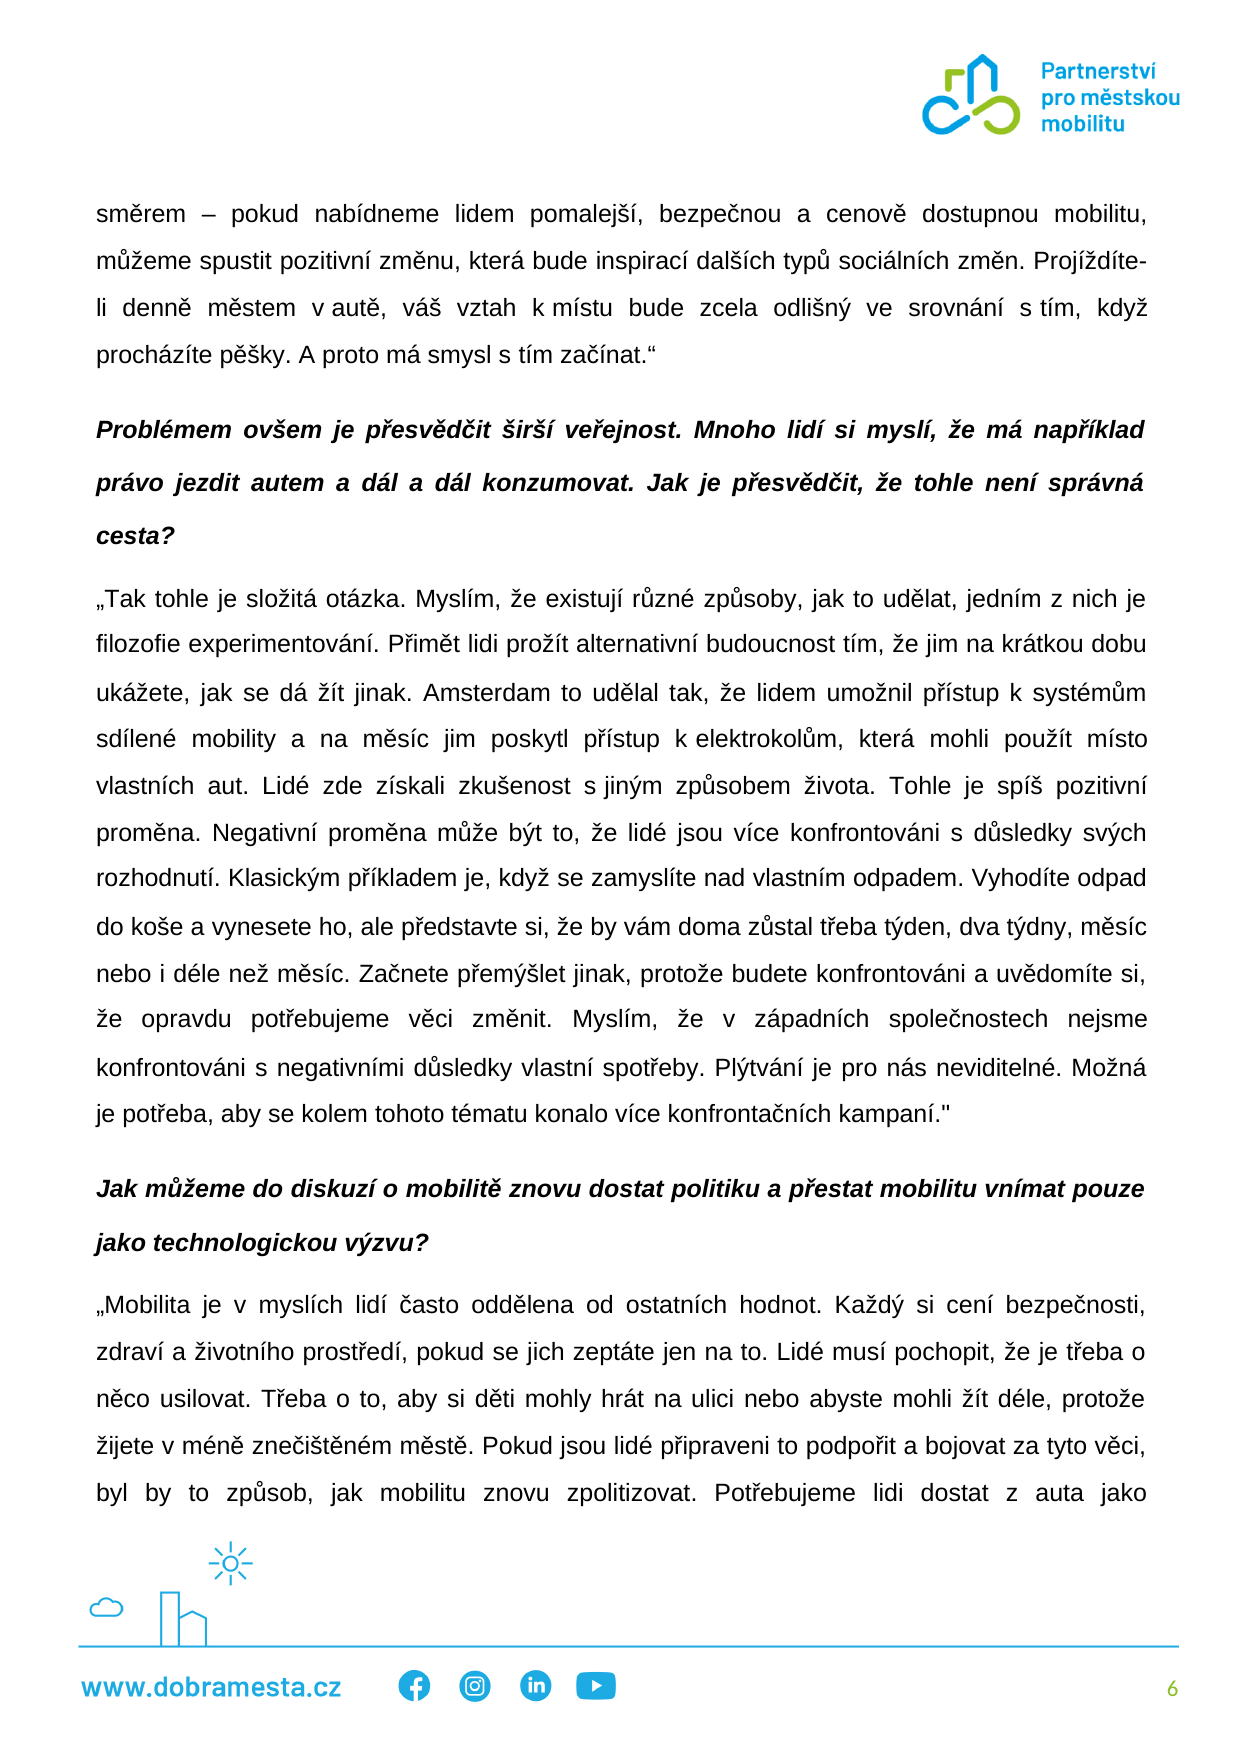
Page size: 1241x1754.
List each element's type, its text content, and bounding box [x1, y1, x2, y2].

text „Tak tohle je složitá otázka. Myslím, že existují různé způsoby, jak to udělat, jedním z nich je filozofie experimentování. Přimět lidi prožít alternativní budoucnost tím, že jim na krátkou dobu ukážete, jak se dá žít jinak. Amsterdam to udělal tak, že lidem umožnil přístup k systémům sdílené mobility a na měsíc jim poskytl přístup k elektrokolům, která mohli použít místo vlastních aut. Lidé zde získali zkušenost s jiným způsobem života. Tohle je spíš pozitivní proměna. Negativní proměna může být to, že lidé jsou více konfrontováni s důsledky svých rozhodnutí. Klasickým příkladem je, když se zamyslíte nad vlastním odpadem. Vyhodíte odpad do koše a vynesete ho, ale představte si, že by vám doma zůstal třeba týden, dva týdny, měsíc nebo i déle než měsíc. Začnete přemýšlet jinak, protože budete konfrontováni a uvědomíte si, že opravdu potřebujeme věci změnit. Myslím, že v západních společnostech nejsme konfrontováni s negativními důsledky vlastní spotřeby. Plýtvání je pro nás neviditelné. Možná je potřeba, aby se kolem tohoto tématu konalo více konfrontačních kampaní."‍ [96, 566, 1148, 1128]
text Problémem ovšem je přesvědčit širší veřejnost. Mnoho lidí si myslí, že má například právo jezdit autem a dál a dál konzumovat. Jak je přesvědčit, že tohle není správná cesta? [96, 391, 1148, 550]
text Jak můžeme do diskuzí o mobilitě znovu dostat politiku a přestat mobilitu vnímat pouze jako technologickou výzvu? [96, 1150, 1148, 1256]
picture [511, 0, 1241, 170]
picture [0, 1525, 1241, 1751]
